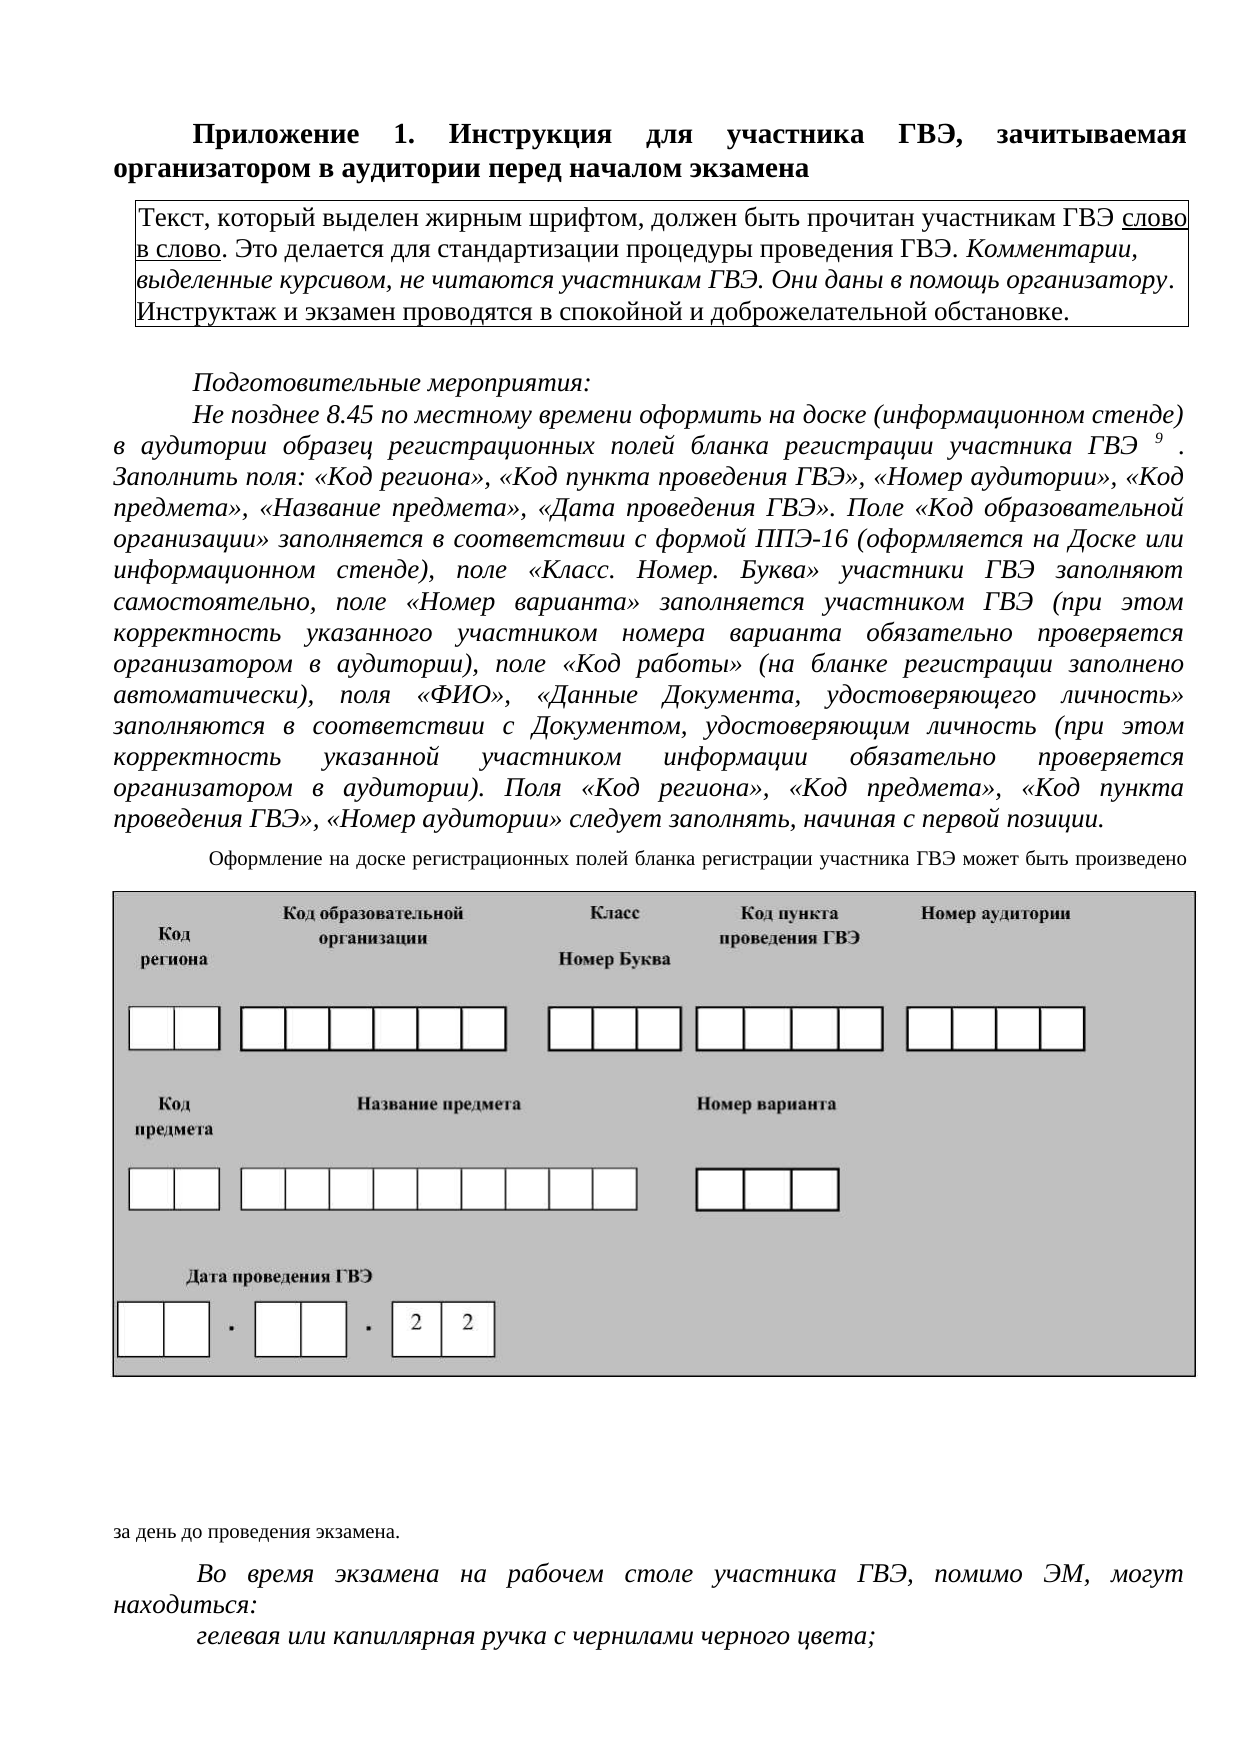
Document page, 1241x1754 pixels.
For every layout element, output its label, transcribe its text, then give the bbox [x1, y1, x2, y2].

text гелевая или капиллярная ручка с чернилами черного цвета; [113, 1619, 1188, 1651]
text Оформление на доске регистрационных полей бланка регистрации участника ГВЭ может быть произведено за день до проведения экзамена. [113, 846, 1188, 891]
text Подготовительные мероприятия: [113, 367, 1188, 398]
text Не позднее 8.45 по местному времени оформить на доске (информационном стенде) в аудитории образец регистрационных полей бланка регистрации участника ГВЭ 9 . Заполнить поля: «Код региона», «Код пункта проведения ГВЭ», «Номер аудитории», «Код предмета», «Название предмета», «Дата проведения ГВЭ». Поле «Код образовательной организации» заполняется в соответствии с формой ППЭ-16 (оформляется на Доске или информационном стенде), поле «Класс. Номер. Буква» участники ГВЭ заполняют самостоятельно, поле «Номер варианта» заполняется участником ГВЭ (при этом корректность указанного участником номера варианта обязательно проверяется организатором в аудитории), поле «Код работы» (на бланке регистрации заполнено автоматически), поля «ФИО», «Данные Документа, удостоверяющего личность» заполняются в соответствии с Документом, удостоверяющим личность (при этом корректность указанной участником информации обязательно проверяется организатором в аудитории). Поля «Код региона», «Код предмета», «Код пункта проведения ГВЭ», «Номер аудитории» следует заполнять, начиная с первой позиции. [113, 398, 1188, 834]
text Текст, который выделен жирным шрифтом, должен быть прочитан участникам ГВЭ слово в слово. Это делается для стандартизации процедуры проведения ГВЭ. Комментарии, выделенные курсивом, не читаются участникам ГВЭ. Они даны в помощь организатору. Инструктаж и экзамен проводятся в спокойной и доброжелательной обстановке. [136, 201, 1188, 326]
text Во время экзамена на рабочем столе участника ГВЭ, помимо ЭМ, могут находиться: [113, 1557, 1188, 1619]
text Оформление на доске регистрационных полей бланка регистрации участника ГВЭ может быть произведено за день до проведения экзамена. [113, 1379, 1188, 1543]
text Приложение 1. Инструкция для участника ГВЭ, зачитываемая организатором в аудитории перед началом экзамена [113, 117, 1188, 184]
picture [110, 891, 1198, 1379]
